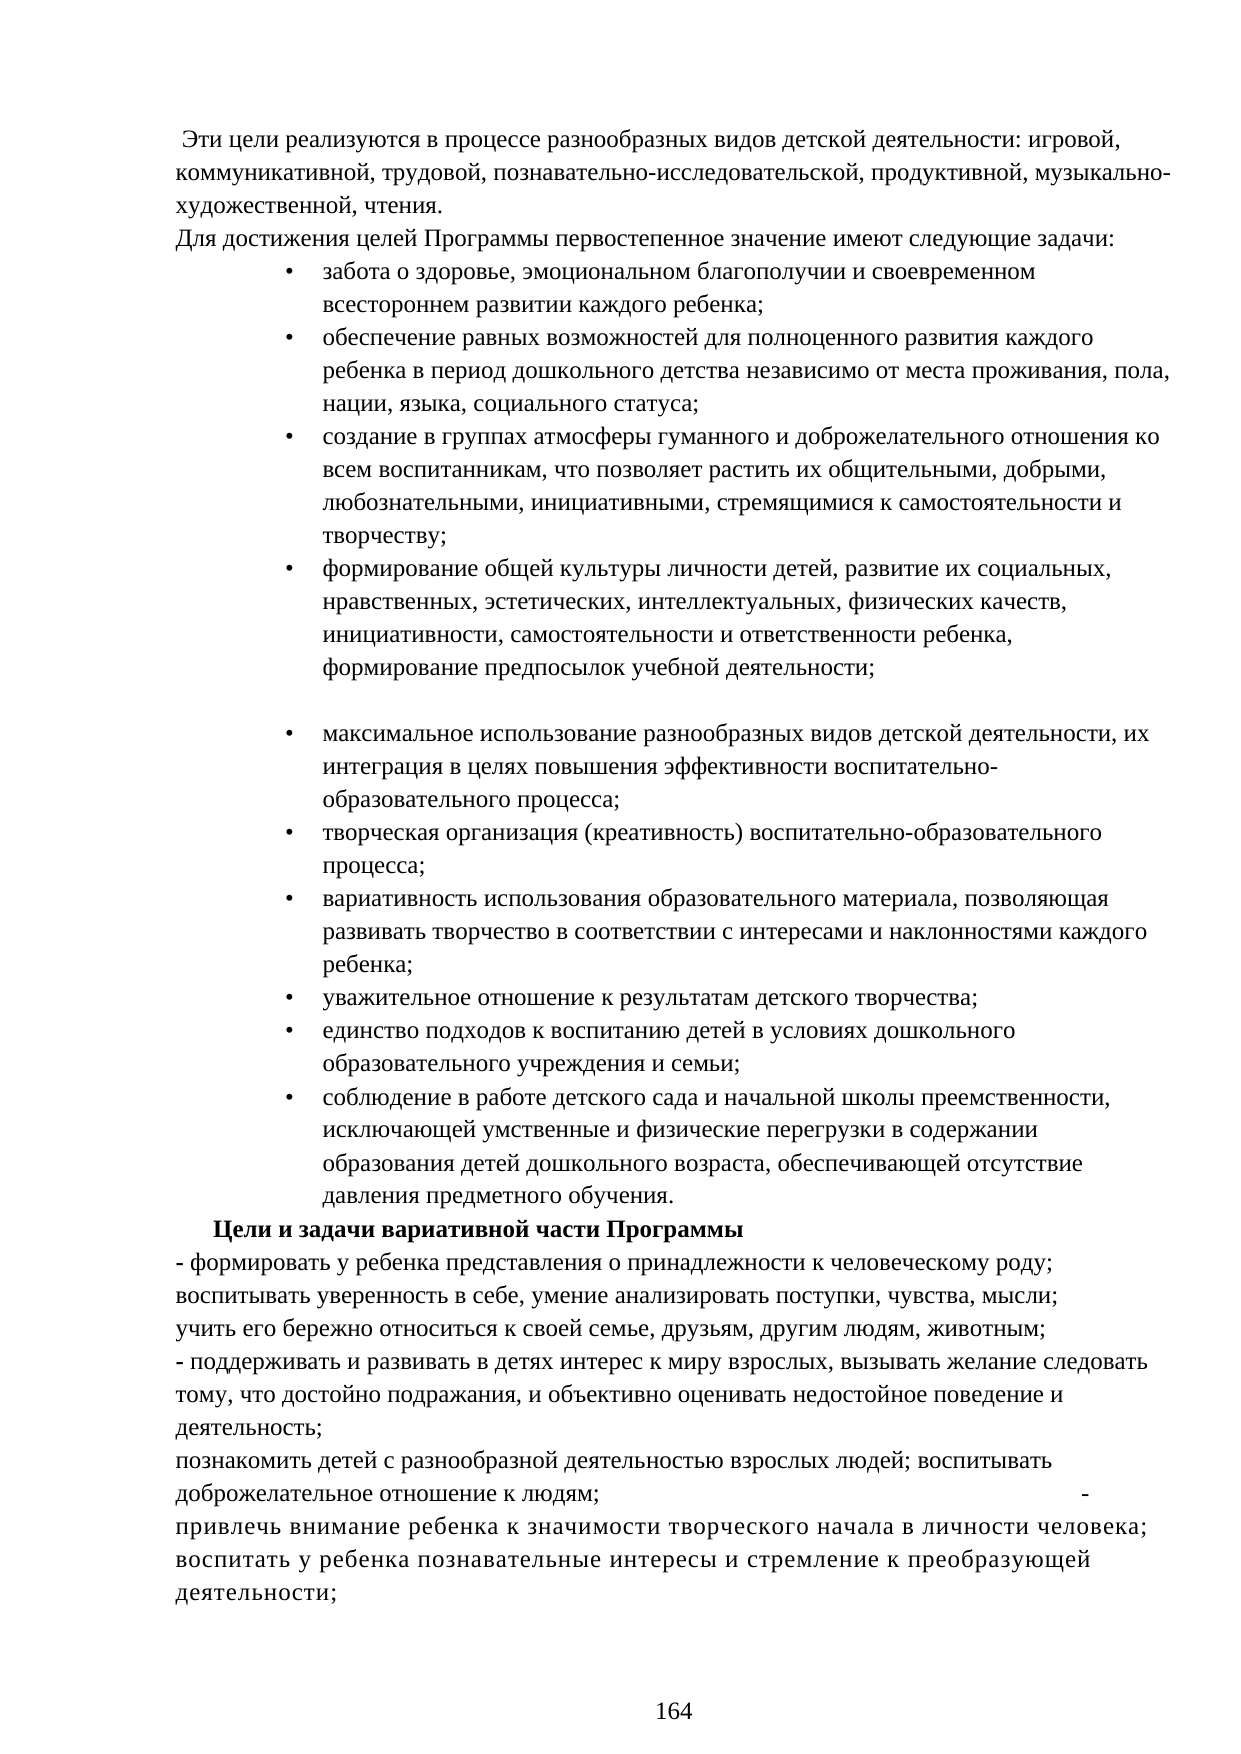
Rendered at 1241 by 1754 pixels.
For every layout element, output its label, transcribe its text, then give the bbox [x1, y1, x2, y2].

list создание в группах атмосферы гуманного и доброжелательного отношения ко всем воспитанникам, что позволяет растить их общительными, добрыми, любознательными, инициативными, стремящимися к самостоятельности и творчеству; [285, 421, 1172, 549]
text Эти цели реализуются в процессе разнообразных видов детской деятельности: игровой, коммуникативной, трудовой, познавательно-исследовательской, продуктивной, музыкально-художественной, чтения. [175, 124, 1172, 219]
list обеспечение равных возможностей для полноценного развития каждого ребенка в период дошкольного детства независимо от места проживания, пола, нации, языка, социального статуса; [285, 322, 1172, 417]
list максимальное использование разнообразных видов детской деятельности, их интеграция в целях повышения эффективности воспитательно-образовательного процесса; [285, 718, 1172, 813]
list творческая организация (креативность) воспитательно-образовательного процесса; [285, 817, 1172, 879]
list забота о здоровье, эмоциональном благополучии и своевременном всестороннем развитии каждого ребенка; [285, 256, 1172, 318]
list вариативность использования образовательного материала, позволяющая развивать творчество в соответствии с интересами и наклонностями каждого ребенка; [285, 883, 1172, 978]
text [175, 1214, 1172, 1606]
text Для достижения целей Программы первостепенное значение имеют следующие задачи: [175, 223, 1172, 252]
list уважительное отношение к результатам детского творчества; [285, 982, 1172, 1011]
list соблюдение в работе детского сада и начальной школы преемственности, исключающей умственные и физические перегрузки в содержании образования детей дошкольного возраста, обеспечивающей отсутствие давления предметного обучения. [285, 1082, 1172, 1209]
list формирование общей культуры личности детей, развитие их социальных, нравственных, эстетических, интеллектуальных, физических качеств, инициативности, самостоятельности и ответственности ребенка, формирование предпосылок учебной деятельности; [285, 553, 1172, 681]
list единство подходов к воспитанию детей в условиях дошкольного образовательного учреждения и семьи; [285, 1016, 1172, 1077]
